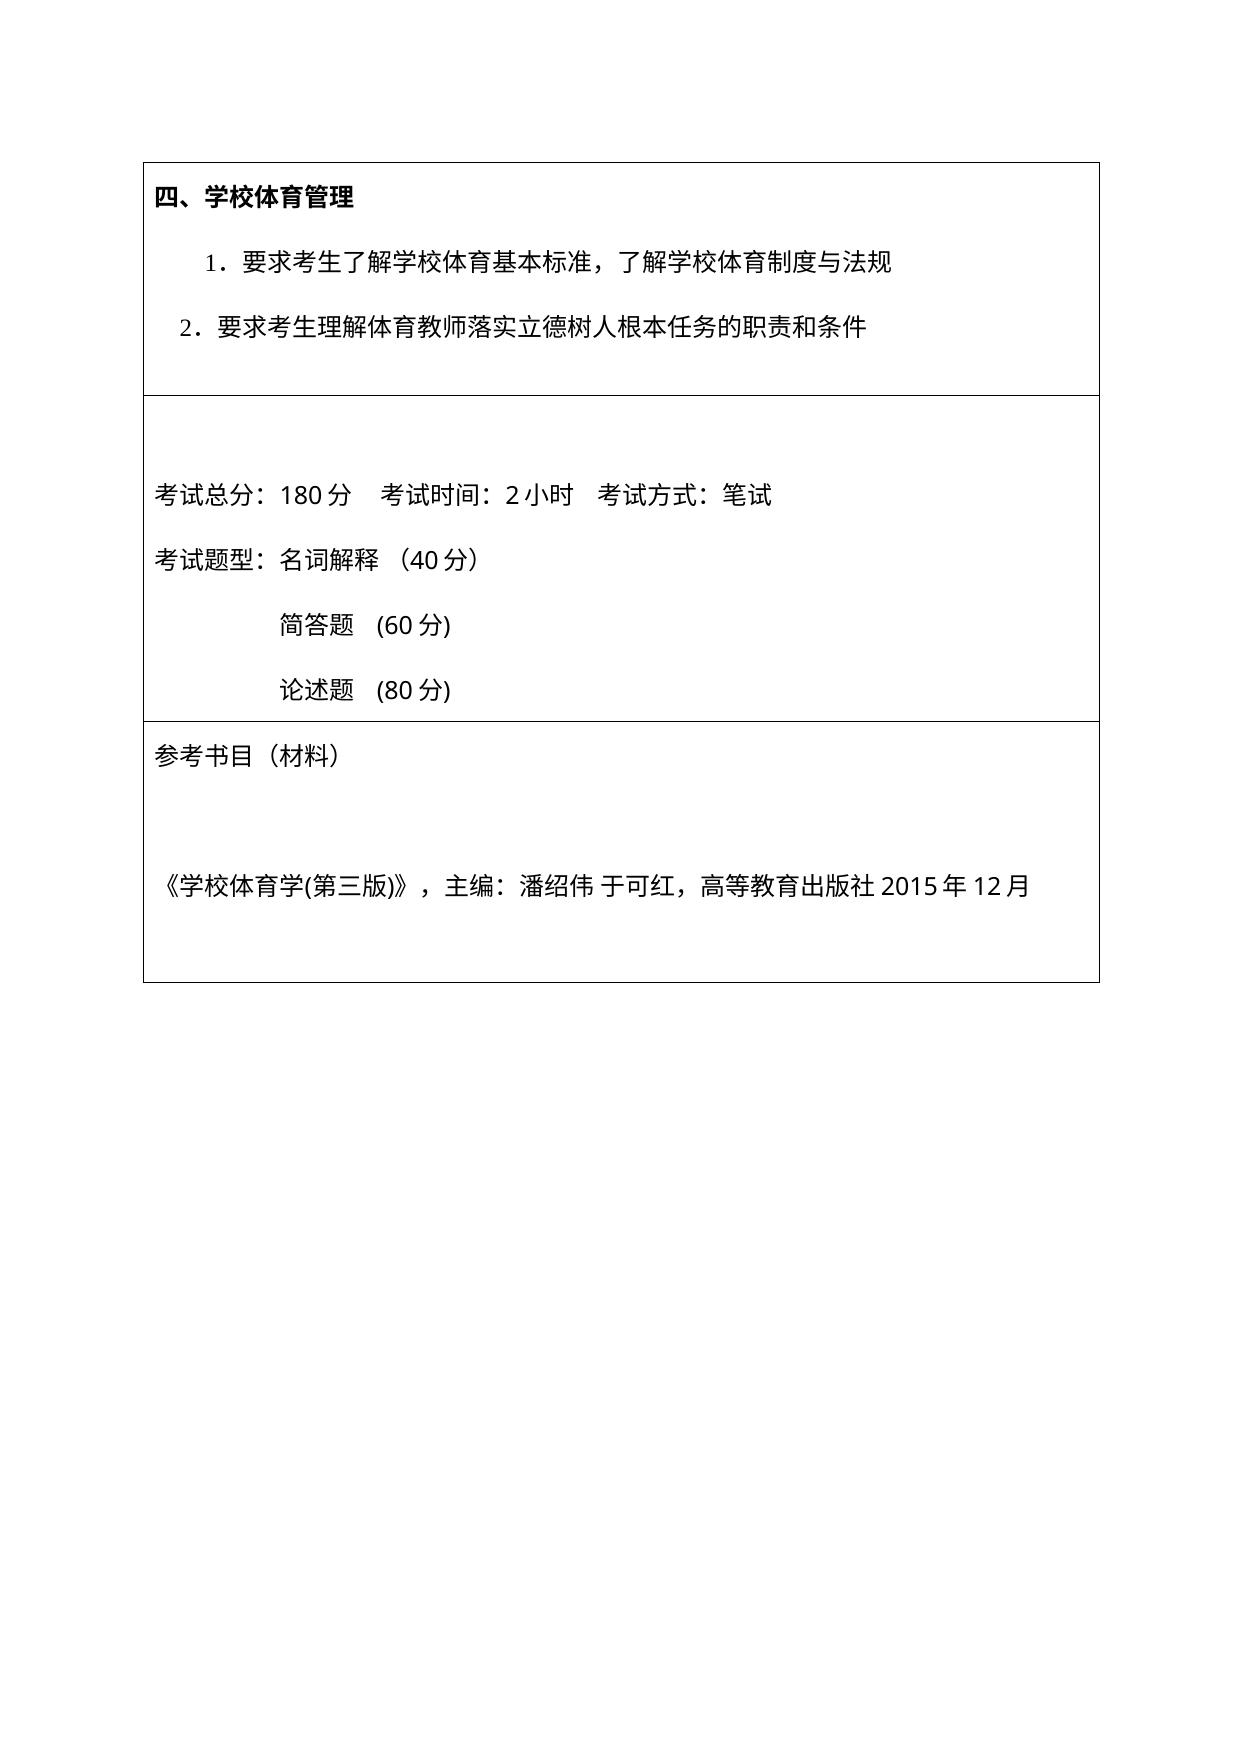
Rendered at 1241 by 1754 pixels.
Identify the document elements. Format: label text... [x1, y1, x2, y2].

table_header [144, 163, 1099, 395]
table_cell 参考书目（材料） 《学校体育学(第三版)》，主编：潘绍伟 于可红，高等教育出版社 2015年12月 [144, 722, 1099, 982]
table_cell 考试总分：180分 考试时间：2小时 考试方式：笔试 考试题型：名词解释 （40分） 简答题 (60分) 论述题 (80分) [144, 396, 1099, 721]
